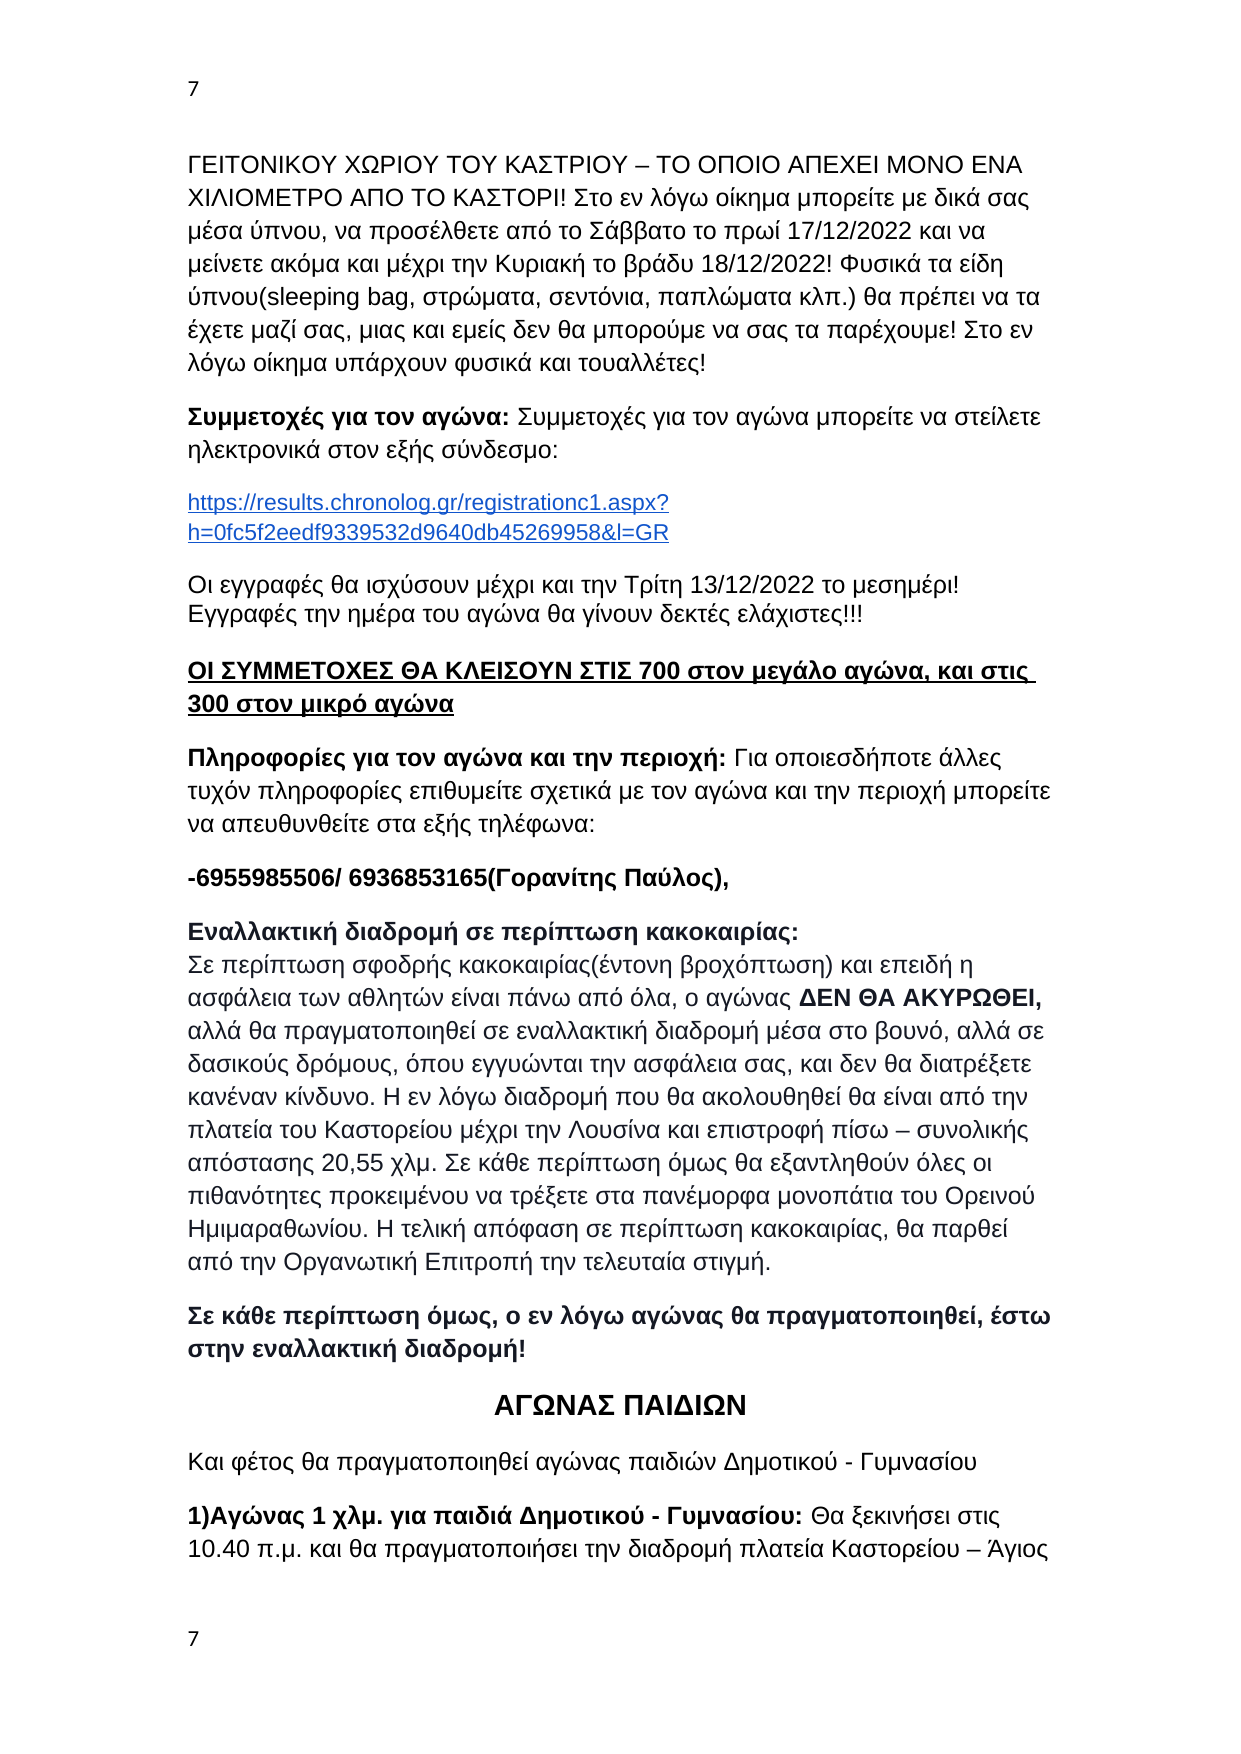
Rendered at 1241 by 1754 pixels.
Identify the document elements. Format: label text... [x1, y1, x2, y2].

text Σε κάθε περίπτωση όμως, ο εν λόγω αγώνας θα πραγματοποιηθεί, έστω στην εναλλακτική διαδρομή! [187, 1301, 1053, 1363]
text https://results.chronolog.gr/registrationc1.aspx?h=0fc5f2eedf9339532d9640db45269958&l=GR [187, 489, 1053, 545]
text Πληροφορίες για τον αγώνα και την περιοχή: Για οποιεσδήποτε άλλες τυχόν πληροφορίες επιθυμείτε σχετικά με τον αγώνα και την περιοχή μπορείτε να απευθυνθείτε στα εξής τηλέφωνα: [187, 743, 1053, 838]
text -6955985506/ 6936853165(Γορανίτης Παύλος), [187, 863, 1053, 892]
text ΟΙ ΣΥΜΜΕΤΟΧΕΣ ΘΑ ΚΛΕΙΣΟΥΝ ΣΤΙΣ 700 στον μεγάλο αγώνα, και στις 300 στον μικρό αγώνα [187, 656, 1053, 718]
text Συμμετοχές για τον αγώνα: Συμμετοχές για τον αγώνα μπορείτε να στείλετε ηλεκτρονικά στον εξής σύνδεσμο: [187, 402, 1053, 464]
text Εναλλακτική διαδρομή σε περίπτωση κακοκαιρίας: Σε περίπτωση σφοδρής κακοκαιρίας(έντονη βροχόπτωση) και επειδή η ασφάλεια των αθλητών είναι πάνω από όλα, ο αγώνας ΔΕΝ ΘΑ ΑΚΥΡΩΘΕΙ, αλλά θα πραγματοποιηθεί σε εναλλακτική διαδρομή μέσα στο βουνό, αλλά σε δασικούς δρόμους, όπου εγγυώνται την ασφάλεια σας, και δεν θα διατρέξετε κανέναν κίνδυνο. Η εν λόγω διαδρομή που θα ακολουθηθεί θα είναι από την πλατεία του Καστορείου μέχρι την Λουσίνα και επιστροφή πίσω – συνολικής απόστασης 20,55 χλμ. Σε κάθε περίπτωση όμως θα εξαντληθούν όλες οι πιθανότητες προκειμένου να τρέξετε στα πανέμορφα μονοπάτια του Ορεινού Ημιμαραθωνίου. Η τελική απόφαση σε περίπτωση κακοκαιρίας, θα παρθεί από την Οργανωτική Επιτροπή την τελευταία στιγμή. [187, 917, 1053, 1276]
text Oι εγγραφές θα ισχύσουν μέχρι και την Τρίτη 13/12/2022 το μεσημέρι! Εγγραφές την ημέρα του αγώνα θα γίνουν δεκτές ελάχιστες!!! [187, 570, 1053, 628]
text Και φέτος θα πραγματοποιηθεί αγώνας παιδιών Δημοτικού - Γυμνασίου [187, 1447, 1053, 1476]
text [187, 1501, 1053, 1563]
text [187, 150, 1053, 377]
text ΑΓΩΝΑΣ ΠΑΙΔΙΩΝ [187, 1388, 1053, 1421]
